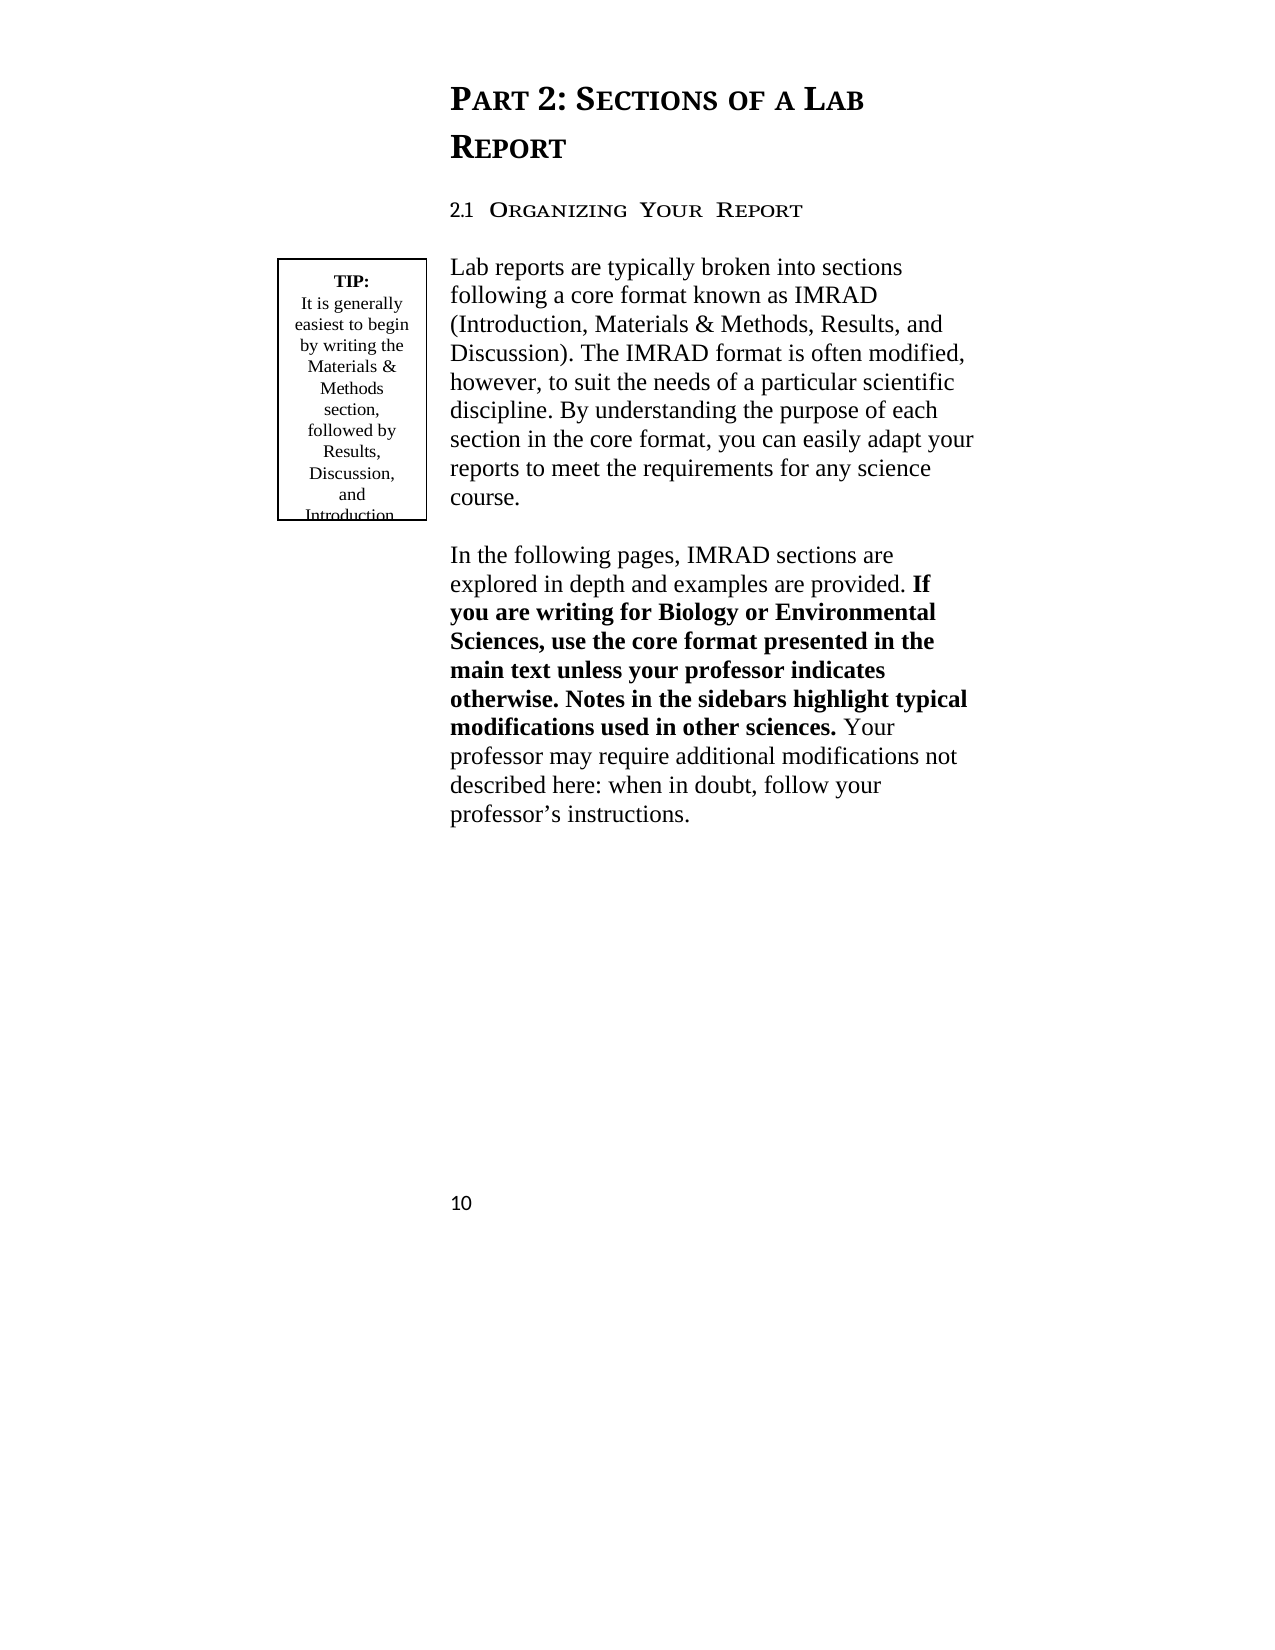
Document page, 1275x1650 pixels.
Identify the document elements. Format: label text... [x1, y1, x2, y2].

list Organizing Your Report [450, 198, 1096, 223]
text In the following pages, IMRAD sections are explored in depth and examples are provided. If you are writing for Biology or Environmental Sciences, use the core format presented in the main text unless your professor indicates otherwise. Notes in the sidebars highlight typical modifications used in other sciences. Your professor may require additional modifications not described here: when in doubt, follow your professor’s instructions. [450, 540, 969, 827]
text 10 [450, 1189, 1096, 1216]
subtitle Part 2: Sections of a Lab Report [450, 76, 973, 168]
text Lab reports are typically broken into sections following a core format known as IMRAD (Introduction, Materials & Methods, Results, and Discussion). The IMRAD format is often modified, however, to suit the needs of a particular scientific discipline. By understanding the purpose of each section in the core format, you can easily adapt your reports to meet the requirements for any science course. [450, 252, 975, 510]
